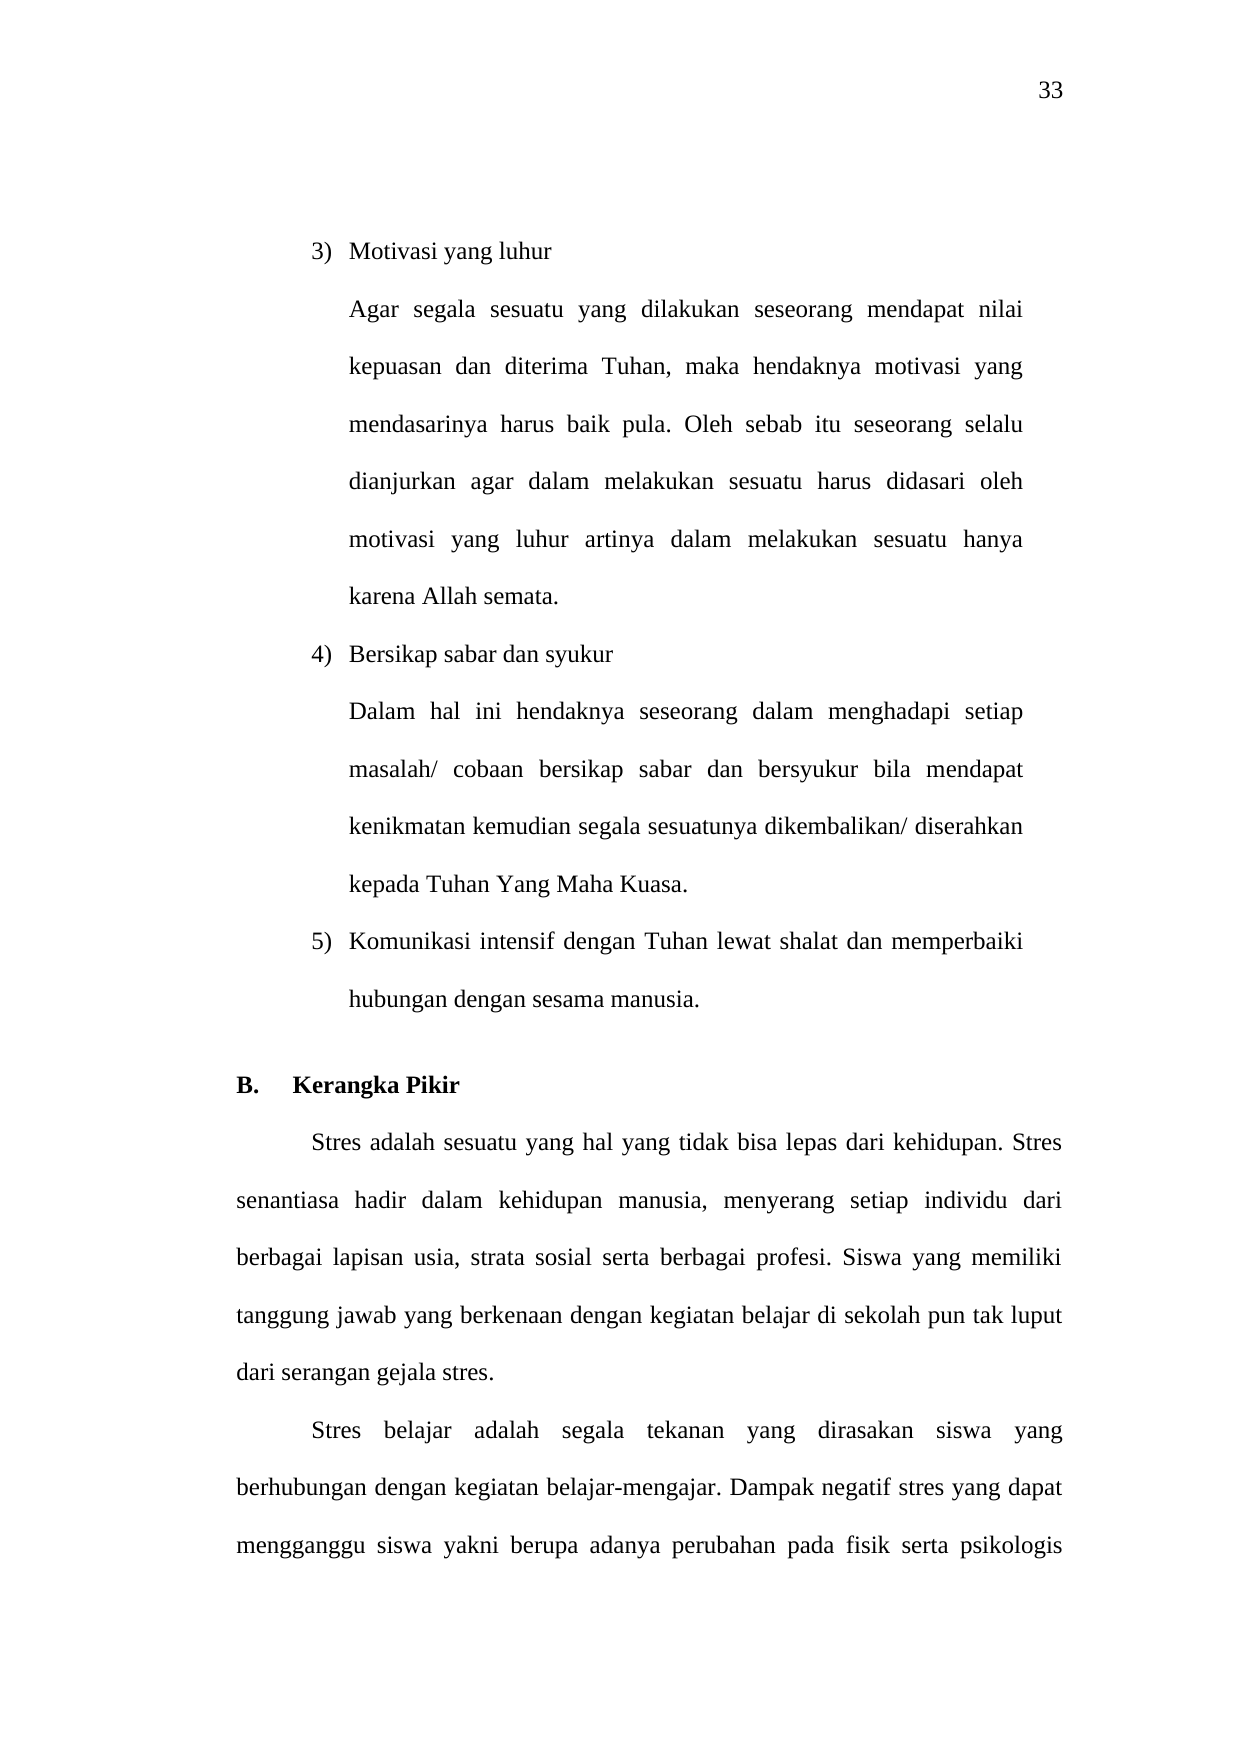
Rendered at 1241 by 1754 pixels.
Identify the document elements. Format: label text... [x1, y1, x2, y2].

list Stres adalah sesuatu yang hal yang tidak bisa lepas dari kehidupan. Stres senantiasa hadir dalam kehidupan manusia, menyerang setiap individu dari berbagai lapisan usia, strata sosial serta berbagai profesi. Siswa yang memiliki tanggung jawab yang berkenaan dengan kegiatan belajar di sekolah pun tak luput dari serangan gejala stres. [236, 1127, 1063, 1386]
list Dalam hal ini hendaknya seseorang dalam menghadapi setiap masalah/ cobaan bersikap sabar dan bersyukur bila mendapat kenikmatan kemudian segala sesuatunya dikembalikan/ diserahkan kepada Tuhan Yang Maha Kuasa. [349, 696, 1024, 897]
list Motivasi yang luhur [311, 236, 1024, 265]
list Bersikap sabar dan syukur [311, 639, 1024, 667]
list Kerangka Pikir [236, 1070, 1063, 1099]
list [236, 1415, 1063, 1559]
list Komunikasi intensif dengan Tuhan lewat shalat dan memperbaiki hubungan dengan sesama manusia. [311, 926, 1024, 1012]
list Agar segala sesuatu yang dilakukan seseorang mendapat nilai kepuasan dan diterima Tuhan, maka hendaknya motivasi yang mendasarinya harus baik pula. Oleh sebab itu seseorang selalu dianjurkan agar dalam melakukan sesuatu harus didasari oleh motivasi yang luhur artinya dalam melakukan sesuatu hanya karena Allah semata. [349, 294, 1024, 610]
